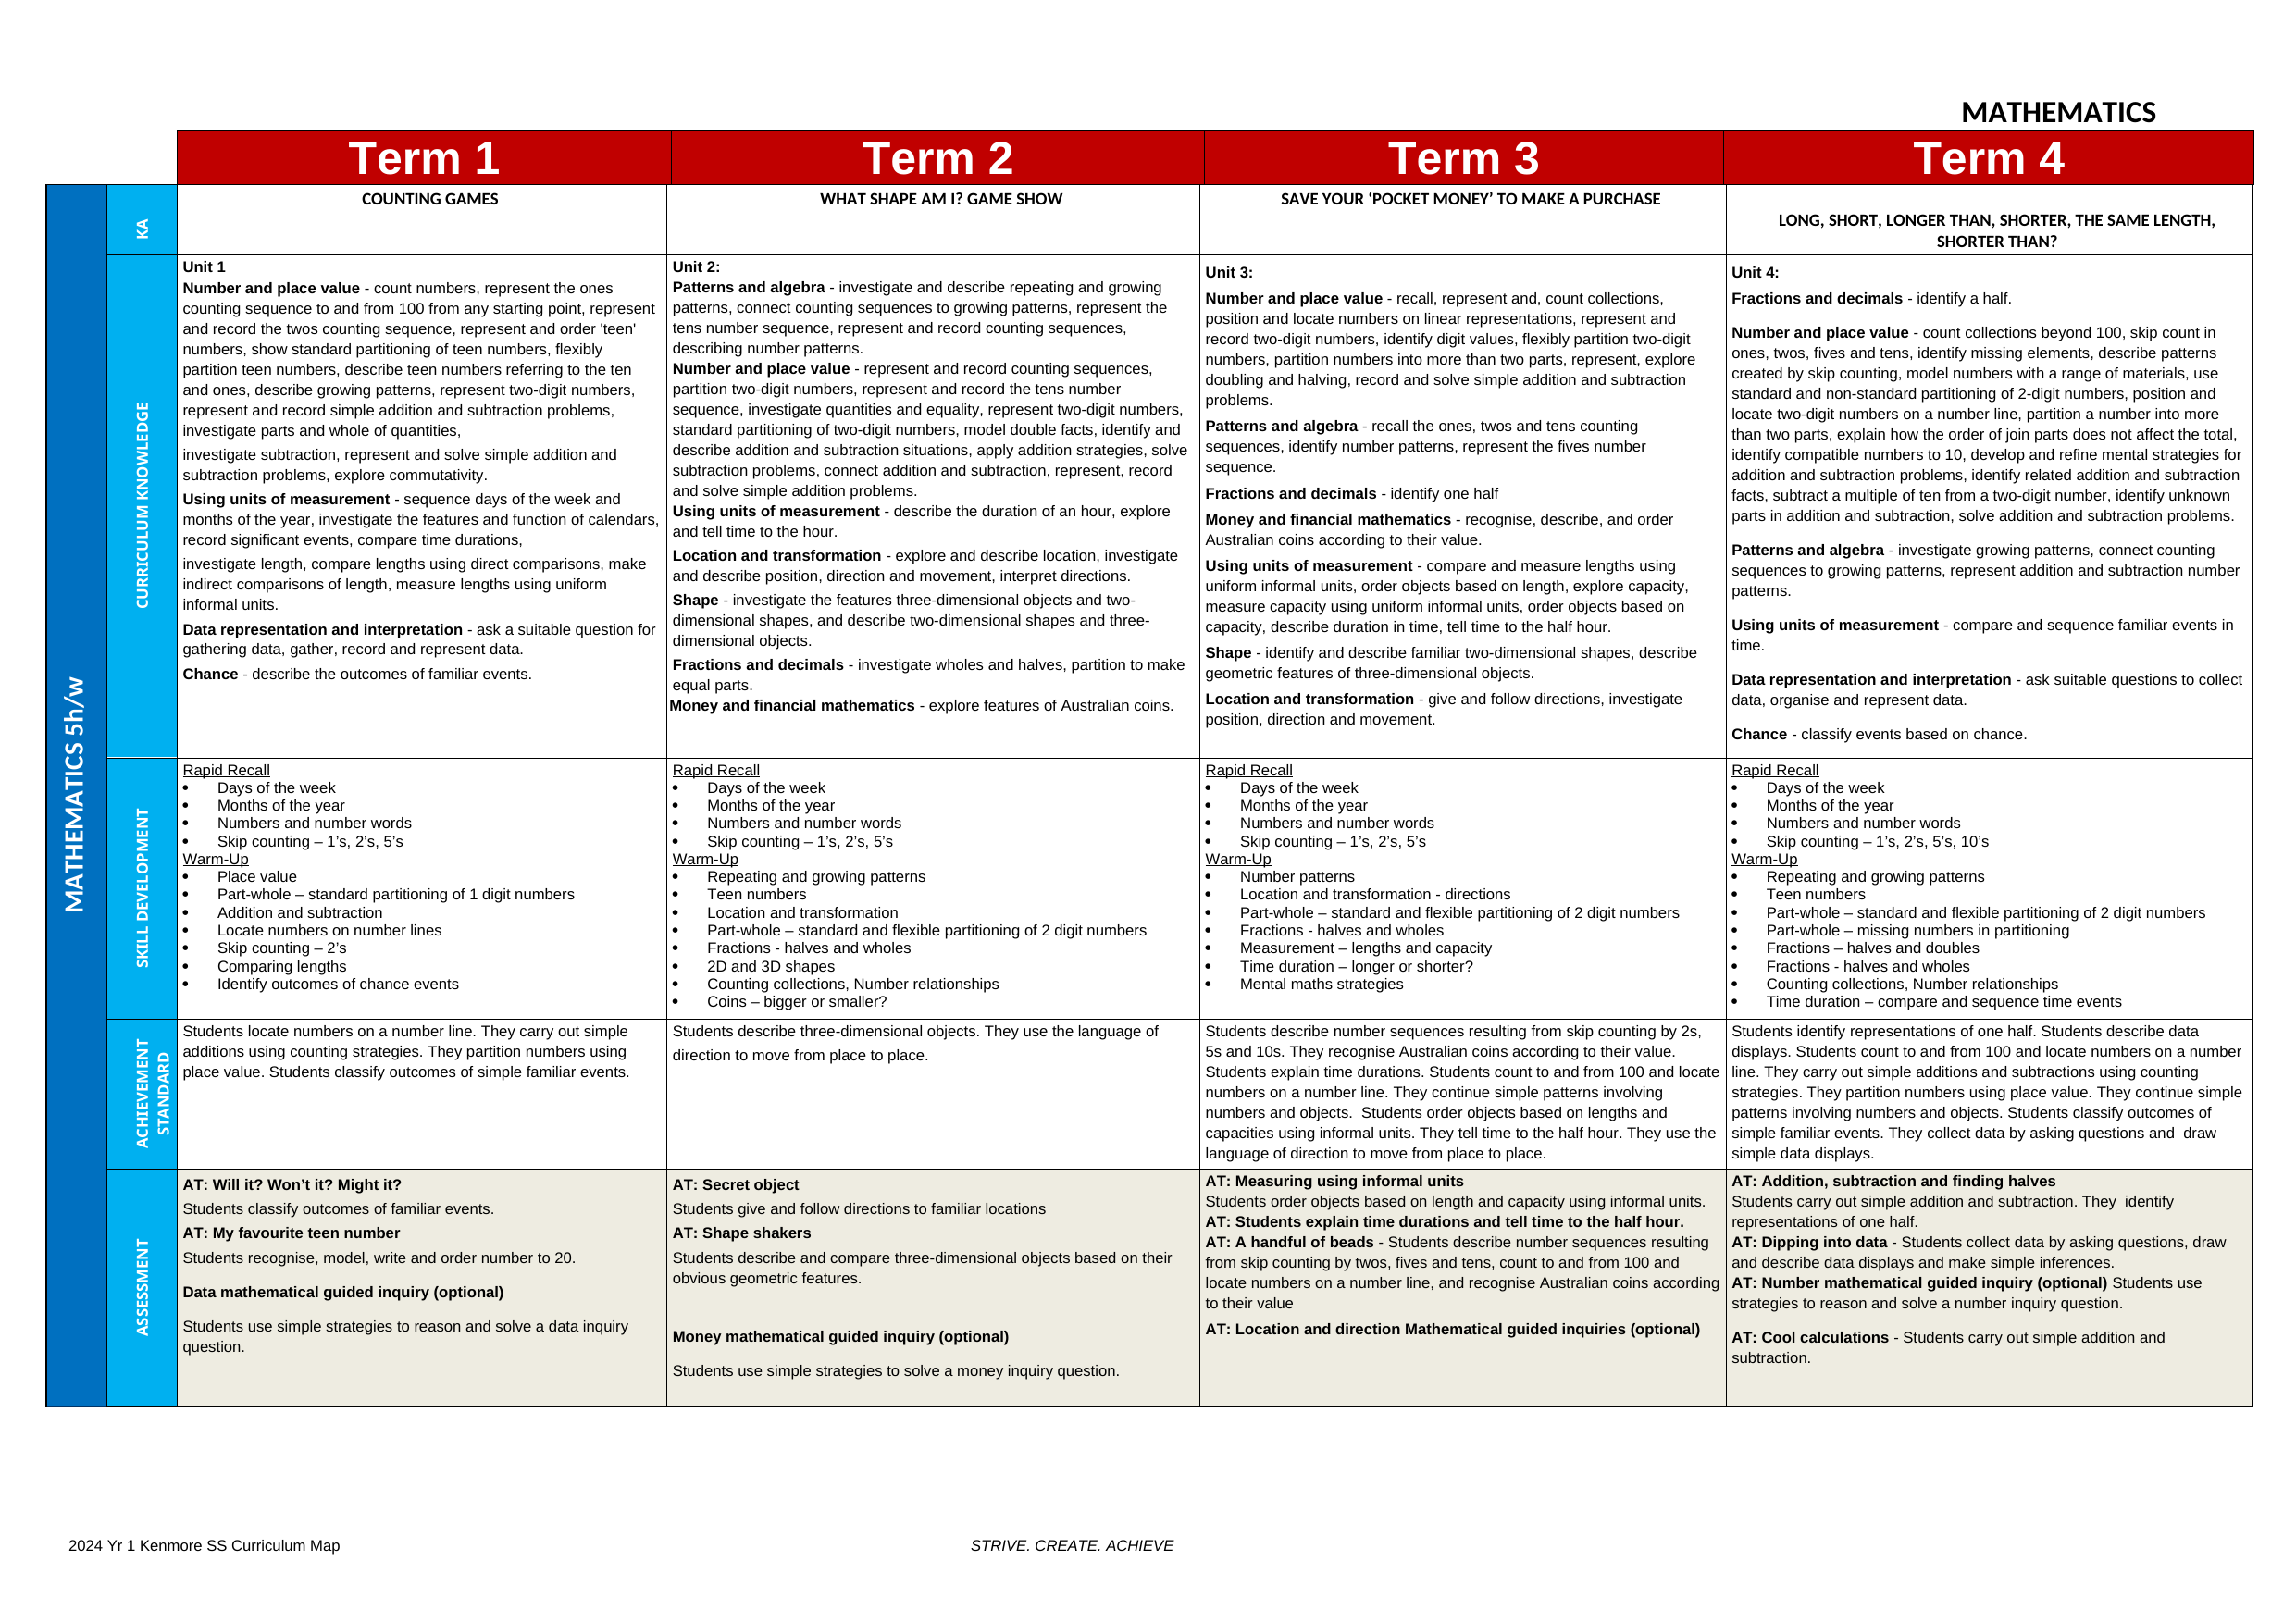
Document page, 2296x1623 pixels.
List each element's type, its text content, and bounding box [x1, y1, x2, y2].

table_cell Unit 2: Patterns and algebra - investigate and describe repeating and growing patterns, connect counting sequences to growing patterns, represent the tens number sequence, represent and record counting sequences, describing number patterns. Number and place value - represent and record counting sequences, partition two-digit numbers, represent and record the tens number sequence, investigate quantities and equality, represent two-digit numbers, standard partitioning of two-digit numbers, model double facts, identify and describe addition and subtraction situations, apply addition strategies, solve subtraction problems, connect addition and subtraction, represent, record and solve simple addition problems. Using units of measurement - describe the duration of an hour, explore and tell time to the hour. Location and transformation - explore and describe location, investigate and describe position, direction and movement, interpret directions. Shape - investigate the features three-dimensional objects and two-dimensional shapes, and describe two-dimensional shapes and three-dimensional objects. Fractions and decimals - investigate wholes and halves, partition to make equal parts. Money and financial mathematics - explore features of Australian coins. [667, 255, 1199, 757]
table_header Term 4 [1724, 131, 2253, 184]
table_cell SAVE YOUR ‘POCKET MONEY’ TO MAKE A PURCHASE [1200, 185, 1726, 254]
table_cell ACHIEVEMENT STANDARD [107, 1020, 177, 1169]
table_cell Unit 4: Fractions and decimals - identify a half. Number and place value - count collections beyond 100, skip count in ones, twos, fives and tens, identify missing elements, describe patterns created by skip counting, model numbers with a range of materials, use standard and non-standard partitioning of 2-digit numbers, position and locate two-digit numbers on a number line, partition a number into more than two parts, explain how the order of join parts does not affect the total, identify compatible numbers to 10, develop and refine mental strategies for addition and subtraction problems, identify related addition and subtraction facts, subtract a multiple of ten from a two-digit number, identify unknown parts in addition and subtraction, solve addition and subtraction problems. Patterns and algebra - investigate growing patterns, connect counting sequences to growing patterns, represent addition and subtraction number patterns. Using units of measurement - compare and sequence familiar events in time. Data representation and interpretation - ask suitable questions to collect data, organise and represent data. Chance - classify events based on chance. [1727, 255, 2252, 757]
table_cell Rapid Recall Days of the week Months of the year Numbers and number words Skip counting – 1’s, 2’s, 5’s Warm-Up Place value Part-whole – standard partitioning of 1 digit numbers Addition and subtraction Locate numbers on number lines Skip counting – 2’s Comparing lengths Identify outcomes of chance events [178, 759, 666, 1019]
text MATHEMATICS [68, 93, 2156, 130]
table_cell Students identify representations of one half. Students describe data displays. Students count to and from 100 and locate numbers on a number line. They carry out simple additions and subtractions using counting strategies. They partition numbers using place value. They continue simple patterns involving numbers and objects. Students classify outcomes of simple familiar events. They collect data by asking questions and draw simple data displays. [1727, 1020, 2252, 1169]
table_cell COUNTING GAMES [178, 185, 666, 254]
table_header Term 3 [1205, 131, 1723, 184]
table_cell AT: Will it? Won’t it? Might it? Students classify outcomes of familiar events. AT: My favourite teen number Students recognise, model, write and order number to 20. Data mathematical guided inquiry (optional) Students use simple strategies to reason and solve a data inquiry question. [178, 1170, 666, 1406]
table_cell CURRICULUM KNOWLEDGE [107, 255, 177, 757]
table_cell AT: Measuring using informal units Students order objects based on length and capacity using informal units. AT: Students explain time durations and tell time to the half hour. AT: A handful of beads - Students describe number sequences resulting from skip counting by twos, fives and tens, count to and from 100 and locate numbers on a number line, and recognise Australian coins according to their value AT: Location and direction Mathematical guided inquiries (optional) [1200, 1170, 1726, 1406]
table_cell AT: Addition, subtraction and finding halves Students carry out simple addition and subtraction. They identify representations of one half. AT: Dipping into data - Students collect data by asking questions, draw and describe data displays and make simple inferences. AT: Number mathematical guided inquiry (optional) Students use strategies to reason and solve a number inquiry question. AT: Cool calculations - Students carry out simple addition and subtraction. [1727, 1170, 2252, 1406]
table_cell Students describe three-dimensional objects. They use the language of direction to move from place to place. [667, 1020, 1199, 1169]
table_cell AT: Secret object Students give and follow directions to familiar locations AT: Shape shakers Students describe and compare three-dimensional objects based on their obvious geometric features. Money mathematical guided inquiry (optional) Students use simple strategies to solve a money inquiry question. [667, 1170, 1199, 1406]
table_cell Unit 1 Number and place value - count numbers, represent the ones counting sequence to and from 100 from any starting point, represent and record the twos counting sequence, represent and order 'teen' numbers, show standard partitioning of teen numbers, flexibly partition teen numbers, describe teen numbers referring to the ten and ones, describe growing patterns, represent two-digit numbers, represent and record simple addition and subtraction problems, investigate parts and whole of quantities, investigate subtraction, represent and solve simple addition and subtraction problems, explore commutativity. Using units of measurement - sequence days of the week and months of the year, investigate the features and function of calendars, record significant events, compare time durations, investigate length, compare lengths using direct comparisons, make indirect comparisons of length, measure lengths using uniform informal units. Data representation and interpretation - ask a suitable question for gathering data, gather, record and represent data. Chance - describe the outcomes of familiar events. [178, 255, 666, 757]
table_cell Students locate numbers on a number line. They carry out simple additions using counting strategies. They partition numbers using place value. Students classify outcomes of simple familiar events. [178, 1020, 666, 1169]
table_cell Rapid Recall Days of the week Months of the year Numbers and number words Skip counting – 1’s, 2’s, 5’s, 10’s Warm-Up Repeating and growing patterns Teen numbers Part-whole – standard and flexible partitioning of 2 digit numbers Part-whole – missing numbers in partitioning Fractions – halves and doubles Fractions - halves and wholes Counting collections, Number relationships Time duration – compare and sequence time events [1727, 759, 2252, 1019]
table_header Term 2 [672, 131, 1204, 184]
table_header Term 1 [178, 131, 671, 184]
table_cell ASSESSMENT [107, 1170, 177, 1406]
table_cell KA [107, 185, 177, 254]
table_cell MATHEMATICS 5h/w [47, 185, 106, 1406]
table_cell Unit 3: Number and place value - recall, represent and, count collections, position and locate numbers on linear representations, represent and record two-digit numbers, identify digit values, flexibly partition two-digit numbers, partition numbers into more than two parts, represent, explore doubling and halving, record and solve simple addition and subtraction problems. Patterns and algebra - recall the ones, twos and tens counting sequences, identify number patterns, represent the fives number sequence. Fractions and decimals - identify one half Money and financial mathematics - recognise, describe, and order Australian coins according to their value. Using units of measurement - compare and measure lengths using uniform informal units, order objects based on length, explore capacity, measure capacity using uniform informal units, order objects based on capacity, describe duration in time, tell time to the half hour. Shape - identify and describe familiar two-dimensional shapes, describe geometric features of three-dimensional objects. Location and transformation - give and follow directions, investigate position, direction and movement. [1200, 255, 1726, 757]
table_cell Rapid Recall Days of the week Months of the year Numbers and number words Skip counting – 1’s, 2’s, 5’s Warm-Up Repeating and growing patterns Teen numbers Location and transformation Part-whole – standard and flexible partitioning of 2 digit numbers Fractions - halves and wholes 2D and 3D shapes Counting collections, Number relationships Coins – bigger or smaller? [667, 759, 1199, 1019]
table_cell Rapid Recall Days of the week Months of the year Numbers and number words Skip counting – 1’s, 2’s, 5’s Warm-Up Number patterns Location and transformation - directions Part-whole – standard and flexible partitioning of 2 digit numbers Fractions - halves and wholes Measurement – lengths and capacity Time duration – longer or shorter? Mental maths strategies [1200, 759, 1726, 1019]
table_cell WHAT SHAPE AM I? GAME SHOW [667, 185, 1199, 254]
table_cell SKILL DEVELOPMENT [107, 759, 177, 1019]
table_cell LONG, SHORT, LONGER THAN, SHORTER, THE SAME LENGTH, SHORTER THAN? [1727, 185, 2252, 254]
table_cell Students describe number sequences resulting from skip counting by 2s, 5s and 10s. They recognise Australian coins according to their value. Students explain time durations. Students count to and from 100 and locate numbers on a number line. They continue simple patterns involving numbers and objects. Students order objects based on lengths and capacities using informal units. They tell time to the half hour. They use the language of direction to move from place to place. [1200, 1020, 1726, 1169]
